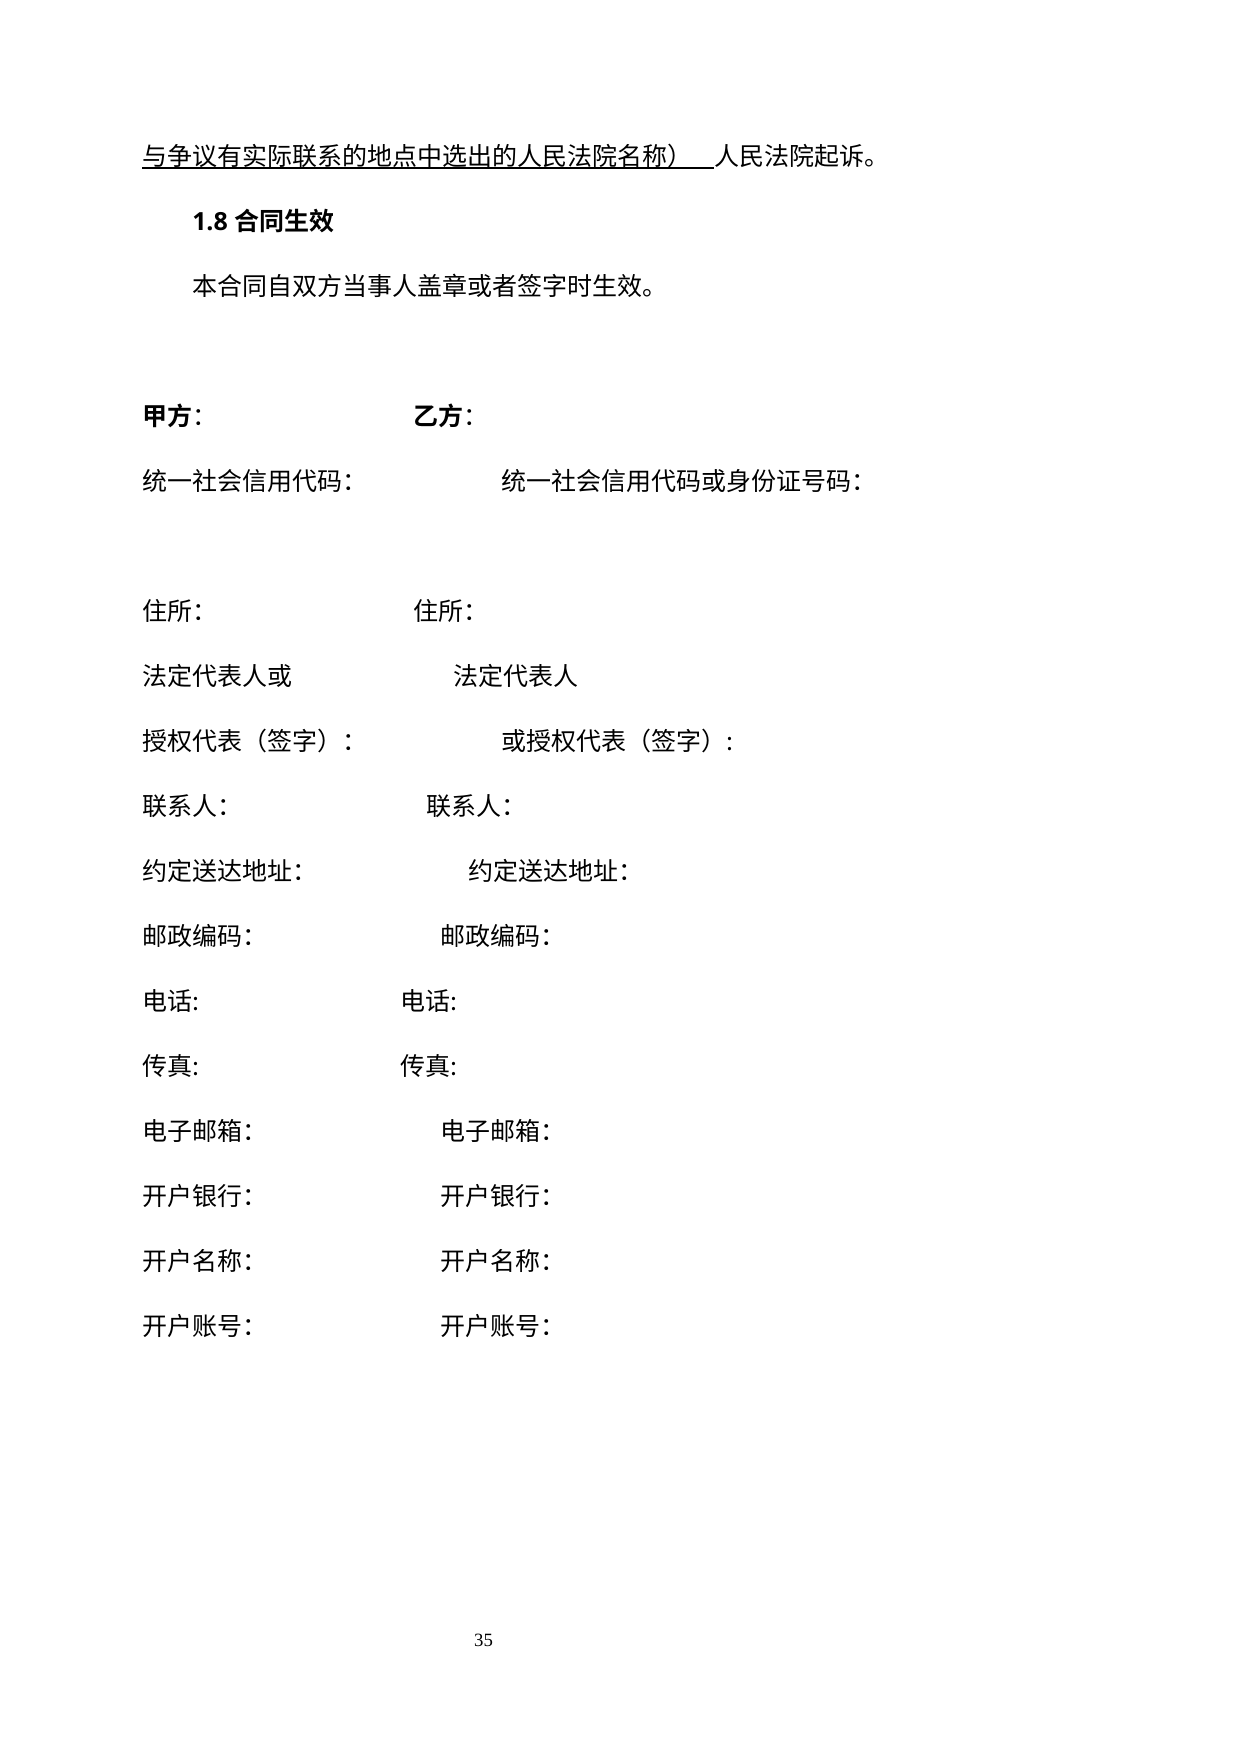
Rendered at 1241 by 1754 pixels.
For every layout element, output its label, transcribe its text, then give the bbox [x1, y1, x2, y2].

text 1.8 合同生效 [142, 187, 1106, 252]
text 电话: 电话: [142, 967, 1106, 1032]
text 法定代表人或 法定代表人 [142, 642, 1106, 707]
text 统一社会信用代码： 统一社会信用代码或身份证号码： [142, 447, 1106, 512]
text 传真: 传真: [142, 1032, 1106, 1097]
text 授权代表（签字）： 或授权代表（签字）: [142, 707, 1106, 772]
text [142, 122, 1106, 187]
text 本合同自双方当事人盖章或者签字时生效。 [142, 252, 1106, 317]
text 开户名称： 开户名称： [142, 1227, 1106, 1292]
text 邮政编码： 邮政编码： [142, 902, 1106, 967]
text 联系人： 联系人： [142, 772, 1106, 837]
text 开户账号： 开户账号： [142, 1292, 1106, 1357]
text 甲方： 乙方： [142, 382, 1106, 447]
text 住所： 住所： [142, 577, 1106, 642]
text 约定送达地址： 约定送达地址： [142, 837, 1106, 902]
text 开户银行： 开户银行： [142, 1162, 1106, 1227]
text 电子邮箱： 电子邮箱： [142, 1097, 1106, 1162]
